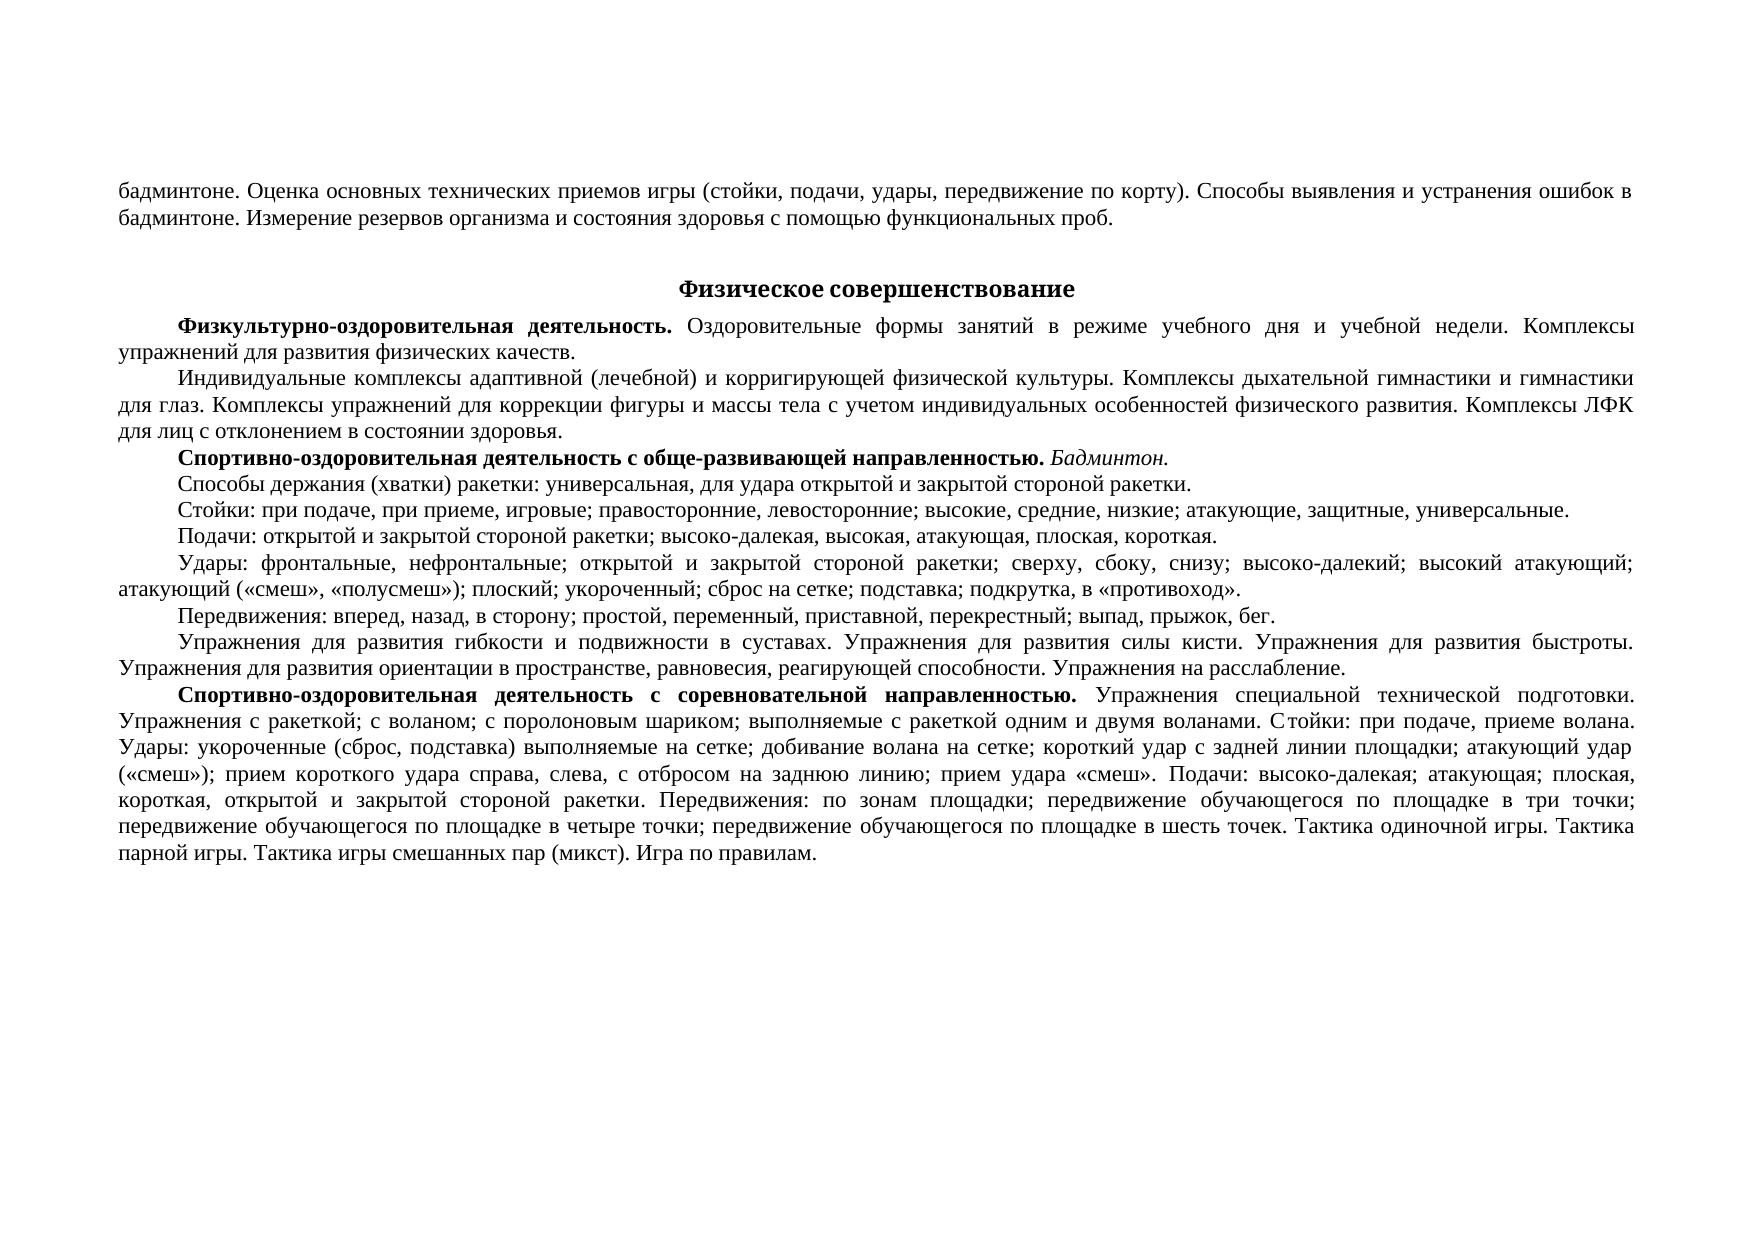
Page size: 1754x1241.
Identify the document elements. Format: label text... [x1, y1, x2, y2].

text Передвижения: вперед, назад, в сторону; простой, переменный, приставной, перекрестный; выпад, прыжок, бег. [118, 602, 1636, 628]
text Физическое совершенствование [118, 277, 1636, 303]
text Спортивно-оздоровительная деятельность с соревновательной направленностью. Упражнения специальной технической подготовки. Упражнения с ракеткой; с воланом; с поролоновым шариком; выполняемые с ракеткой одним и двумя воланами. Стойки: при подаче, приеме волана. Удары: укороченные (сброс, подставка) выполняемые на сетке; добивание волана на сетке; короткий удар с задней линии площадки; атакующий удар («смеш»); прием короткого удара справа, слева, с отбросом на заднюю линию; прием удара «смеш». Подачи: высоко-далекая; атакующая; плоская, короткая, открытой и закрытой стороной ракетки. Передвижения: по зонам площадки; передвижение обучающегося по площадке в три точки; передвижение обучающегося по площадке в четыре точки; передвижение обучающегося по площадке в шесть точек. Тактика одиночной игры. Тактика парной игры. Тактика игры смешанных пар (микст). Игра по правилам. [118, 681, 1636, 865]
text Индивидуальные комплексы адаптивной (лечебной) и корригирующей физической культуры. Комплексы дыхательной гимнастики и гимнастики для глаз. Комплексы упражнений для коррекции фигуры и массы тела с учетом индивидуальных особенностей физического развития. Комплексы ЛФК для лиц с отклонением в состоянии здоровья. [118, 364, 1636, 443]
text Подачи: открытой и закрытой стороной ракетки; высоко-далекая, высокая, атакующая, плоская, короткая. [118, 523, 1636, 549]
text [118, 177, 1636, 230]
text Спортивно-оздоровительная деятельность с обще-развивающей направленностью. Бадминтон. [118, 443, 1636, 470]
text Способы держания (хватки) ракетки: универсальная, для удара открытой и закрытой стороной ракетки. [118, 470, 1636, 496]
text Удары: фронтальные, нефронтальные; открытой и закрытой стороной ракетки; сверху, сбоку, снизу; высоко-далекий; высокий атакующий; атакующий («смеш», «полусмеш»); плоский; укороченный; сброс на сетке; подставка; подкрутка, в «противоход». [118, 549, 1636, 602]
text Физкультурно-оздоровительная деятельность. Оздоровительные формы занятий в режиме учебного дня и учебной недели. Комплексы упражнений для развития физических качеств. [118, 312, 1636, 364]
text Стойки: при подаче, при приеме, игровые; правосторонние, левосторонние; высокие, средние, низкие; атакующие, защитные, универсальные. [118, 496, 1636, 523]
text Упражнения для развития гибкости и подвижности в суставах. Упражнения для развития силы кисти. Упражнения для развития быстроты. Упражнения для развития ориентации в пространстве, равновесия, реагирующей способности. Упражнения на расслабление. [118, 628, 1636, 681]
